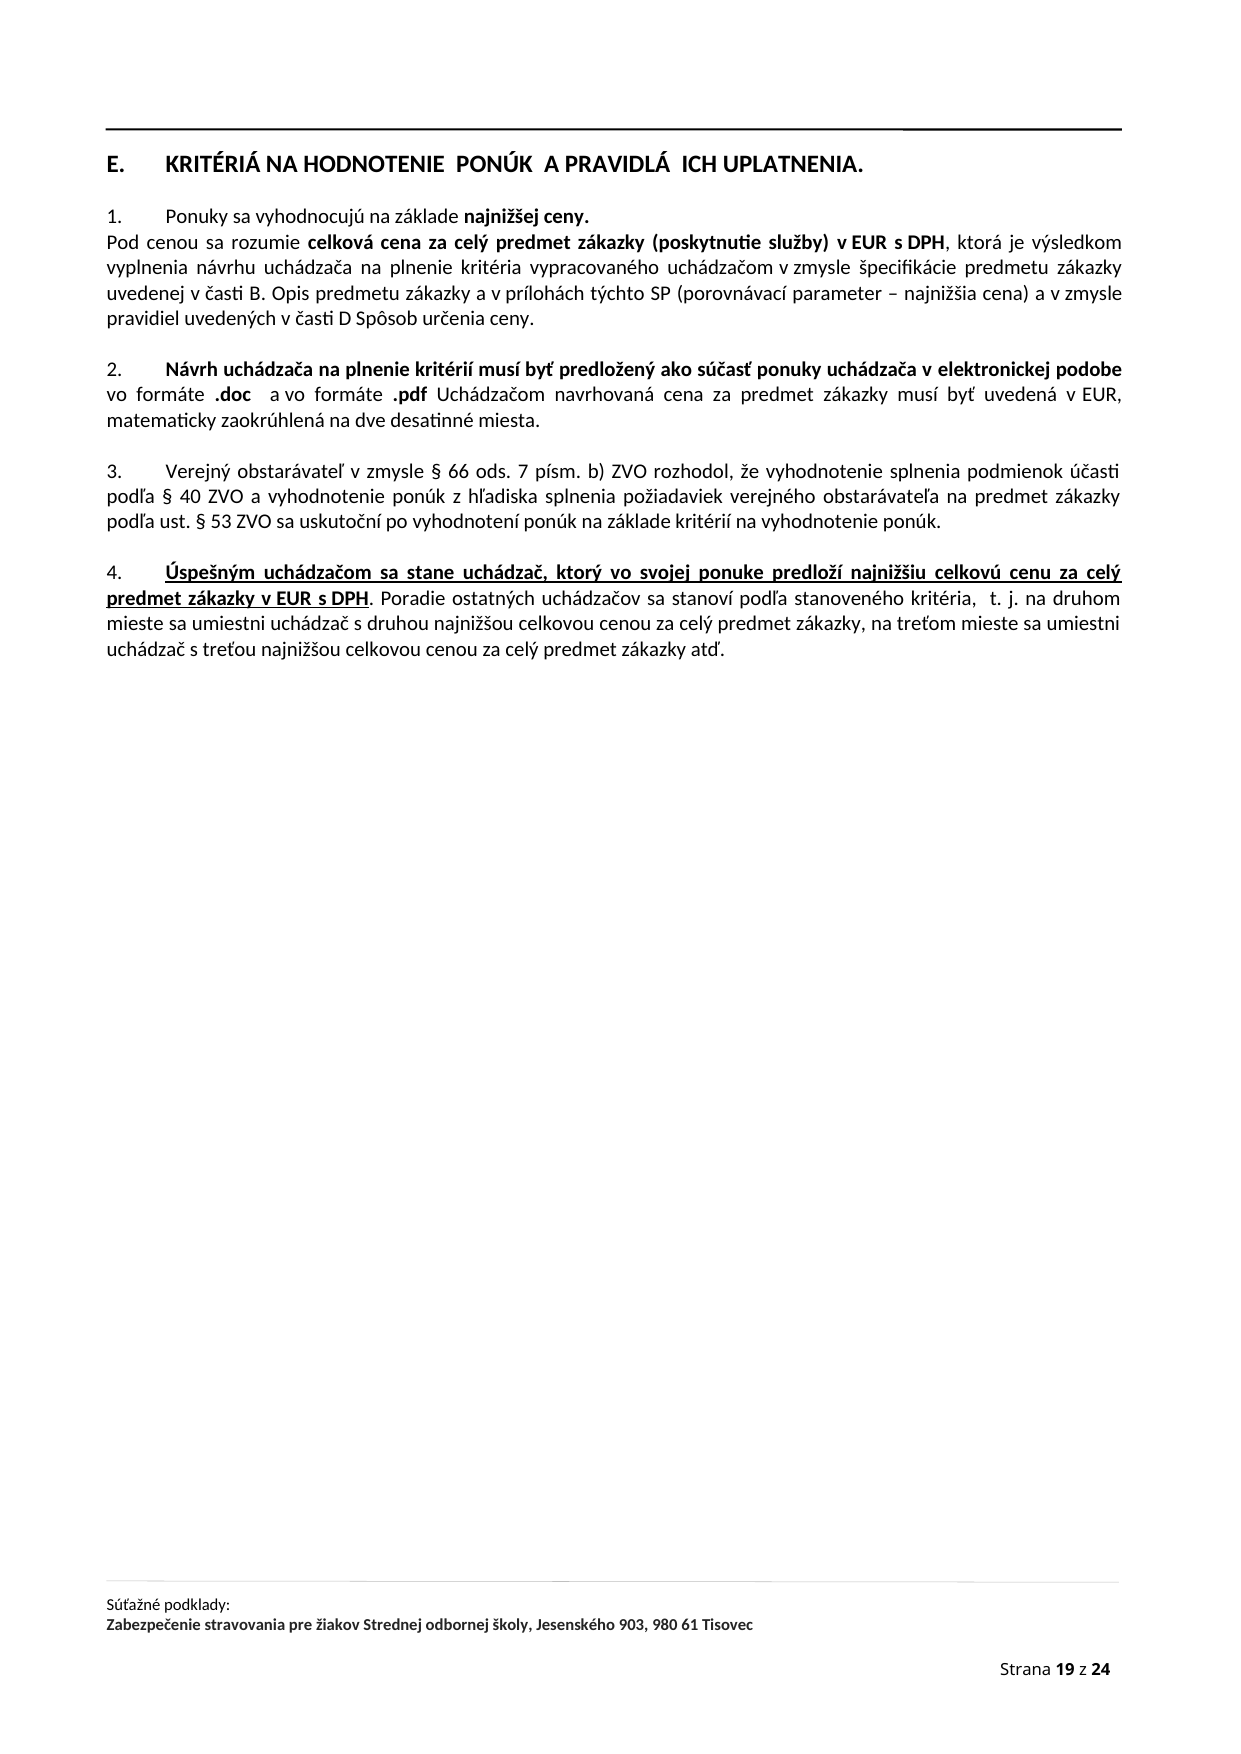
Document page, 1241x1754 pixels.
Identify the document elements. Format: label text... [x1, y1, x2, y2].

text Pod cenou sa rozumie celková cena za celý predmet zákazky (poskytnutie služby) v EUR s DPH, ktorá je výsledkom vyplnenia návrhu uchádzača na plnenie kritéria vypracovaného uchádzačom v zmysle špecifikácie predmetu zákazky uvedenej v časti B. Opis predmetu zákazky a v prílohách týchto SP (porovnávací parameter – najnižšia cena) a v zmysle pravidiel uvedených v časti D Spôsob určenia ceny. [106, 229, 1122, 331]
list Návrh uchádzača na plnenie kritérií musí byť predložený ako súčasť ponuky uchádzača v elektronickej podobe vo formáte .doc a vo formáte .pdf Uchádzačom navrhovaná cena za predmet zákazky musí byť uvedená v EUR, matematicky zaokrúhlená na dve desatinné miesta. [106, 356, 1122, 432]
list Verejný obstarávateľ v zmysle § 66 ods. 7 písm. b) ZVO rozhodol, že vyhodnotenie splnenia podmienok účasti podľa § 40 ZVO a vyhodnotenie ponúk z hľadiska splnenia požiadaviek verejného obstarávateľa na predmet zákazky podľa ust. § 53 ZVO sa uskutoční po vyhodnotení ponúk na základe kritérií na vyhodnotenie ponúk. [106, 458, 1122, 534]
list Ponuky sa vyhodnocujú na základe najnižšej ceny. [106, 204, 1122, 229]
list Úspešným uchádzačom sa stane uchádzač, ktorý vo svojej ponuke predloží najnižšiu celkovú cenu za celý predmet zákazky v EUR s DPH. Poradie ostatných uchádzačov sa stanoví podľa stanoveného kritéria, t. j. na druhom mieste sa umiestni uchádzač s druhou najnižšou celkovou cenou za celý predmet zákazky, na treťom mieste sa umiestni uchádzač s treťou najnižšou celkovou cenou za celý predmet zákazky atď. [106, 559, 1122, 661]
text E. KRITÉRIÁ NA HODNOTENIE PONÚK A PRAVIDLÁ ICH UPLATNENIA. [106, 148, 1122, 178]
